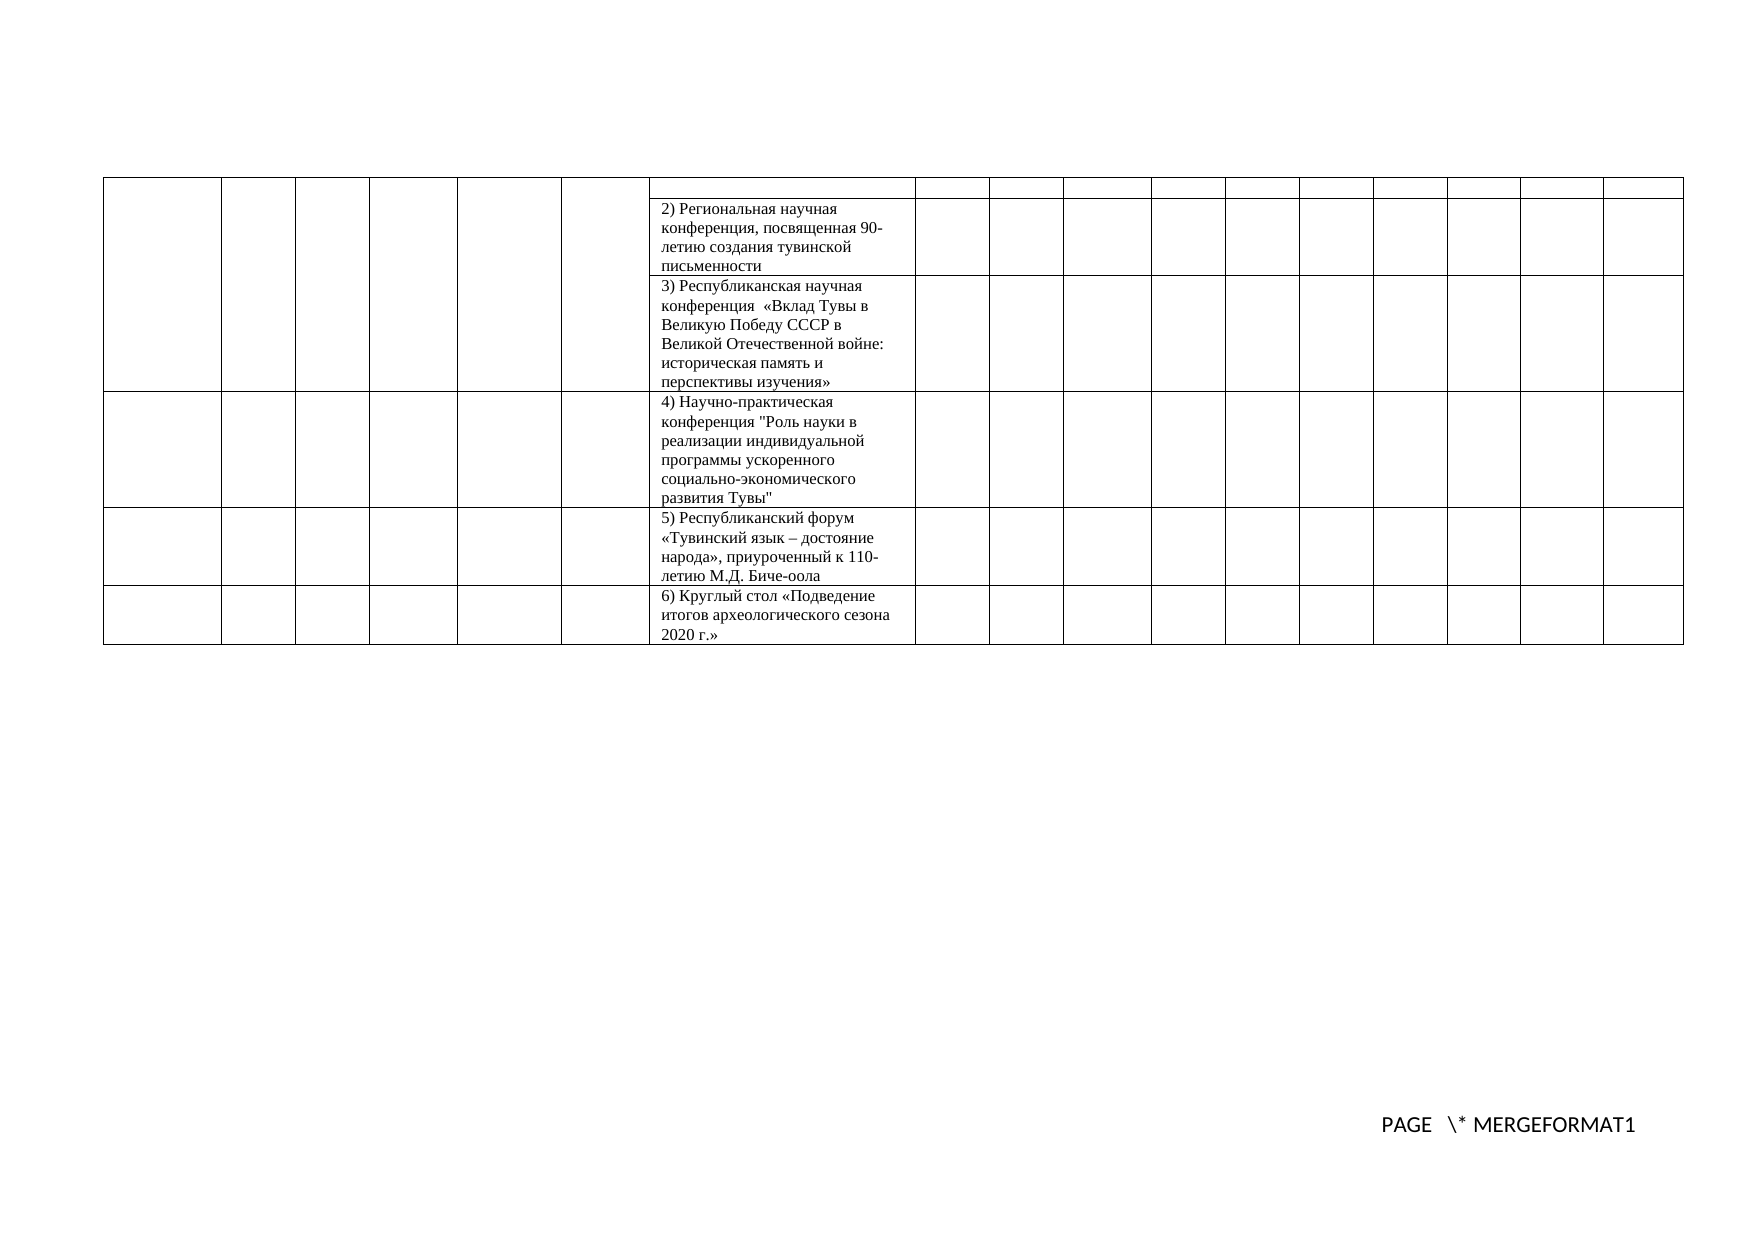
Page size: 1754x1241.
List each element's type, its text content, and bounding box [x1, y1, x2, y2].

table_cell [1064, 586, 1151, 643]
table_cell [990, 276, 1063, 391]
table_cell [222, 508, 295, 585]
table_cell [1300, 178, 1373, 197]
table_cell [1064, 178, 1151, 197]
table_cell [990, 586, 1063, 643]
table_cell [222, 392, 295, 507]
table_cell [1521, 392, 1603, 507]
table_cell [1374, 508, 1447, 585]
table_cell [1300, 392, 1373, 507]
table_cell [370, 392, 457, 507]
table_cell [370, 508, 457, 585]
table_cell [1374, 199, 1447, 275]
table_cell [1300, 508, 1373, 585]
table_cell 4) Научно-практическая конференция "Роль науки в реализации индивидуальной программы ускоренного социально-экономического развития Тувы" [772, 392, 915, 507]
table_cell [104, 508, 221, 585]
table_cell [458, 392, 561, 507]
table_cell [1374, 178, 1447, 197]
table_cell [562, 508, 649, 585]
table_cell [1152, 392, 1225, 507]
table_cell [1521, 586, 1603, 643]
table_cell [1226, 276, 1299, 391]
table_cell [1226, 178, 1299, 197]
table_cell [916, 178, 989, 197]
table_cell [1374, 276, 1447, 391]
table_cell [1374, 586, 1447, 643]
table_cell [916, 276, 989, 391]
table_cell [1064, 508, 1151, 585]
table_cell [990, 178, 1063, 197]
table_cell [458, 508, 561, 585]
table_cell [990, 392, 1063, 507]
table_cell [1152, 508, 1225, 585]
table_cell [1152, 276, 1225, 391]
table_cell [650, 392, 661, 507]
table_cell [562, 392, 649, 507]
table_cell [1226, 392, 1299, 507]
table_cell [1604, 178, 1683, 197]
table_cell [650, 178, 915, 197]
table_cell [1448, 276, 1520, 391]
table_cell [916, 508, 989, 585]
table_cell [104, 586, 221, 643]
table_cell [1604, 199, 1683, 275]
table_cell [1521, 508, 1603, 585]
table_cell [1448, 586, 1520, 643]
table_cell [1300, 586, 1373, 643]
table_cell [990, 508, 1063, 585]
table_cell [1226, 508, 1299, 585]
table_cell [1604, 392, 1683, 507]
table_cell [1448, 508, 1520, 585]
table_cell [296, 586, 369, 643]
table_cell [1604, 508, 1683, 585]
table_cell 6) Круглый стол «Подведение итогов археологического сезона 2020 г.» [650, 586, 915, 643]
table_cell [1300, 276, 1373, 391]
table_cell [1374, 392, 1447, 507]
table_cell [296, 392, 369, 507]
table_cell [1448, 199, 1520, 275]
table_cell [1226, 199, 1299, 275]
table_cell 3) Республиканская научная конференция «Вклад Тувы в Великую Победу СССР в Великой Отечественной войне: историческая память и перспективы изучения» [650, 276, 915, 391]
table_cell [1604, 276, 1683, 391]
table_cell [222, 586, 295, 643]
table_cell [296, 508, 369, 585]
table_cell [370, 586, 457, 643]
table_cell [1448, 178, 1520, 197]
table_cell [458, 586, 561, 643]
table_cell [1300, 199, 1373, 275]
table_cell 2) Региональная научная конференция, посвященная 90-летию создания тувинской письменности [650, 199, 915, 275]
table_cell [1152, 586, 1225, 643]
table_cell [916, 199, 989, 275]
table_cell [1226, 586, 1299, 643]
table_cell [916, 392, 989, 507]
table_cell [1521, 178, 1603, 197]
table_cell [916, 586, 989, 643]
table_cell [1064, 276, 1151, 391]
table_cell [1152, 199, 1225, 275]
table_cell [1152, 178, 1225, 197]
table_cell [1604, 586, 1683, 643]
table_cell [1521, 276, 1603, 391]
table_cell [1521, 199, 1603, 275]
table_cell [104, 392, 221, 507]
table_cell 5) Республиканский форум «Тувинский язык – достояние народа», приуроченный к 110-летию М.Д. Биче-оола [650, 508, 915, 585]
table_cell [1064, 199, 1151, 275]
table_cell [1064, 392, 1151, 507]
table_cell [990, 199, 1063, 275]
table_cell [1448, 392, 1520, 507]
table_cell [562, 586, 649, 643]
